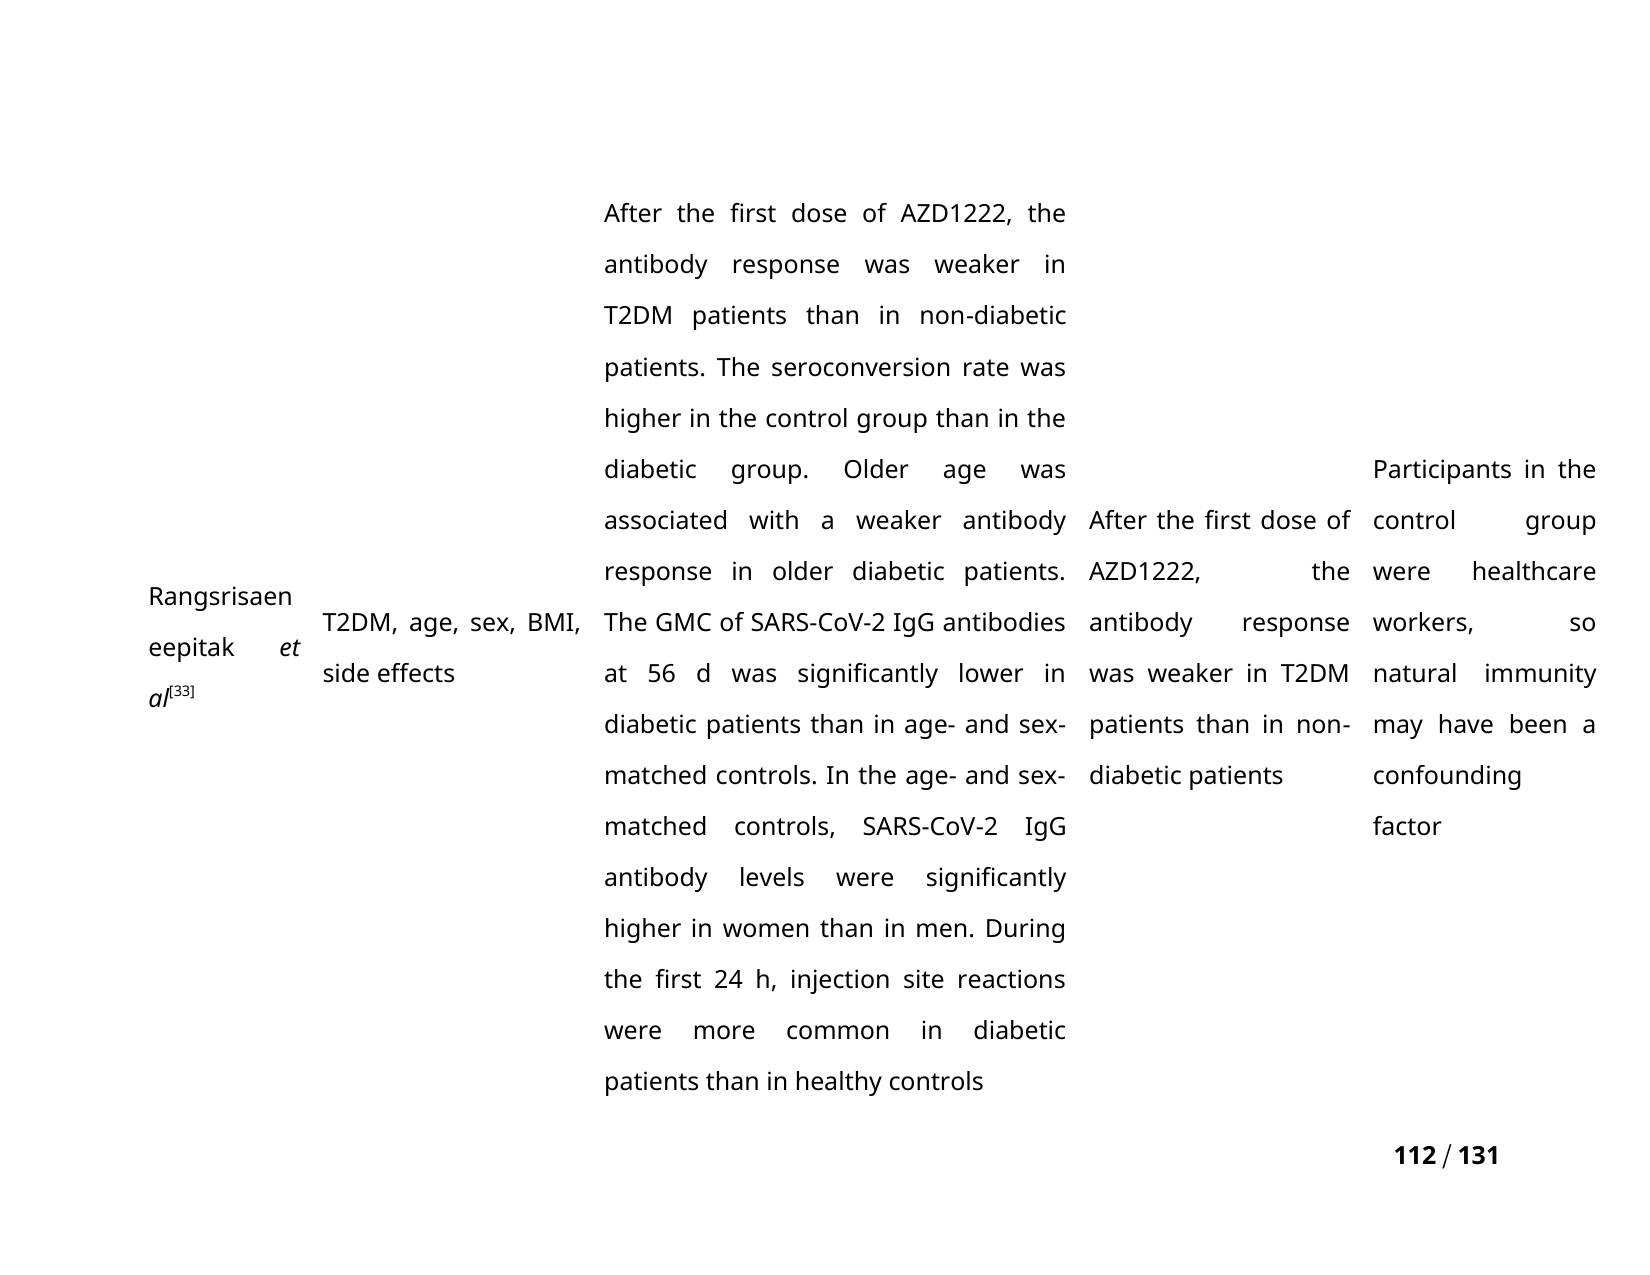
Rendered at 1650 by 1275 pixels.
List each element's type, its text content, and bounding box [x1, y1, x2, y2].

table_cell T2DM, age, sex, BMI, side effects [311, 196, 593, 1088]
table_cell Rangsrisaeneepitak et al[33] [137, 196, 311, 1088]
table_cell After the first dose of AZD1222, the antibody response was weaker in T2DM patients than in non-diabetic patients. The seroconversion rate was higher in the control group than in the diabetic group. Older age was associated with a weaker antibody response in older diabetic patients. The GMC of SARS-CoV-2 IgG antibodies at 56 d was significantly lower in diabetic patients than in age- and sex-matched controls. In the age- and sex-matched controls, SARS-CoV-2 IgG antibody levels were significantly higher in women than in men. During the first 24 h, injection site reactions were more common in diabetic patients than in healthy controls [593, 196, 1078, 1088]
table_cell Participants in the control group were healthcare workers, so natural immunity may have been a confounding factor [1361, 196, 1608, 1088]
table_cell After the first dose of AZD1222, the antibody response was weaker in T2DM patients than in non-diabetic patients [1078, 196, 1361, 1088]
